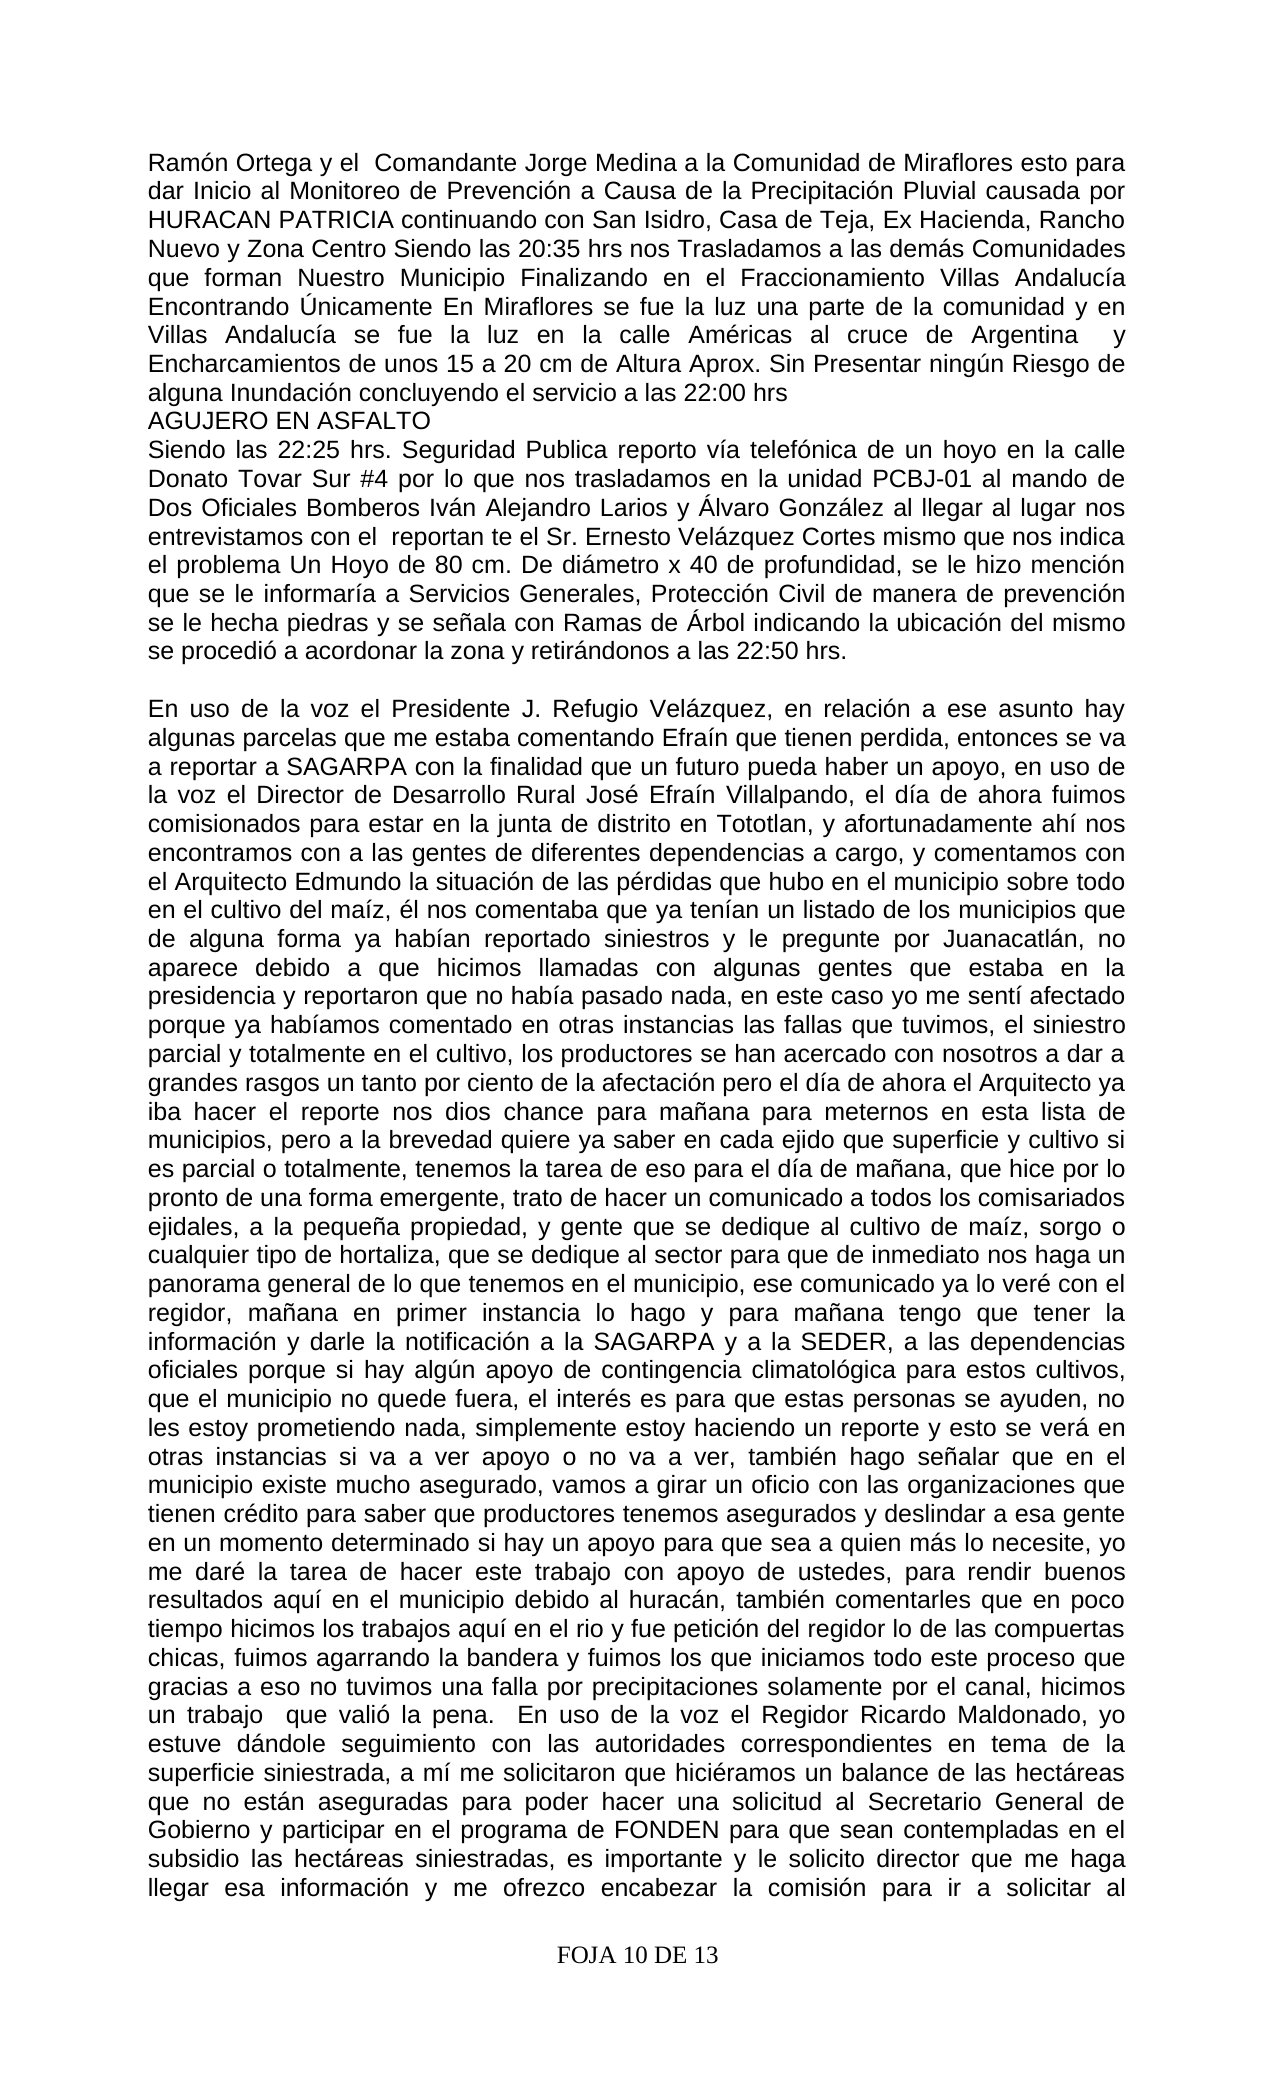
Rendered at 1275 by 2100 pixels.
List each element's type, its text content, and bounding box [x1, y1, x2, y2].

text Siendo las 22:25 hrs. Seguridad Publica reporto vía telefónica de un hoyo en la calle Donato Tovar Sur #4 por lo que nos trasladamos en la unidad PCBJ-01 al mando de Dos Oficiales Bomberos Iván Alejandro Larios y Álvaro González al llegar al lugar nos entrevistamos con el reportan te el Sr. Ernesto Velázquez Cortes mismo que nos indica el problema Un Hoyo de 80 cm. De diámetro x 40 de profundidad, se le hizo mención que se le informaría a Servicios Generales, Protección Civil de manera de prevención se le hecha piedras y se señala con Ramas de Árbol indicando la ubicación del mismo se procedió a acordonar la zona y retirándonos a las 22:50 hrs. [148, 435, 1127, 665]
text Ramón Ortega y el Comandante Jorge Medina a la Comunidad de Miraflores esto para dar Inicio al Monitoreo de Prevención a Causa de la Precipitación Pluvial causada por HURACAN PATRICIA continuando con San Isidro, Casa de Teja, Ex Hacienda, Rancho Nuevo y Zona Centro Siendo las 20:35 hrs nos Trasladamos a las demás Comunidades que forman Nuestro Municipio Finalizando en el Fraccionamiento Villas Andalucía Encontrando Únicamente En Miraflores se fue la luz una parte de la comunidad y en Villas Andalucía se fue la luz en la calle Américas al cruce de Argentina y Encharcamientos de unos 15 a 20 cm de Altura Aprox. Sin Presentar ningún Riesgo de alguna Inundación concluyendo el servicio a las 22:00 hrs [148, 148, 1127, 406]
text AGUJERO EN ASFALTO [148, 406, 1127, 435]
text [148, 694, 1127, 1901]
